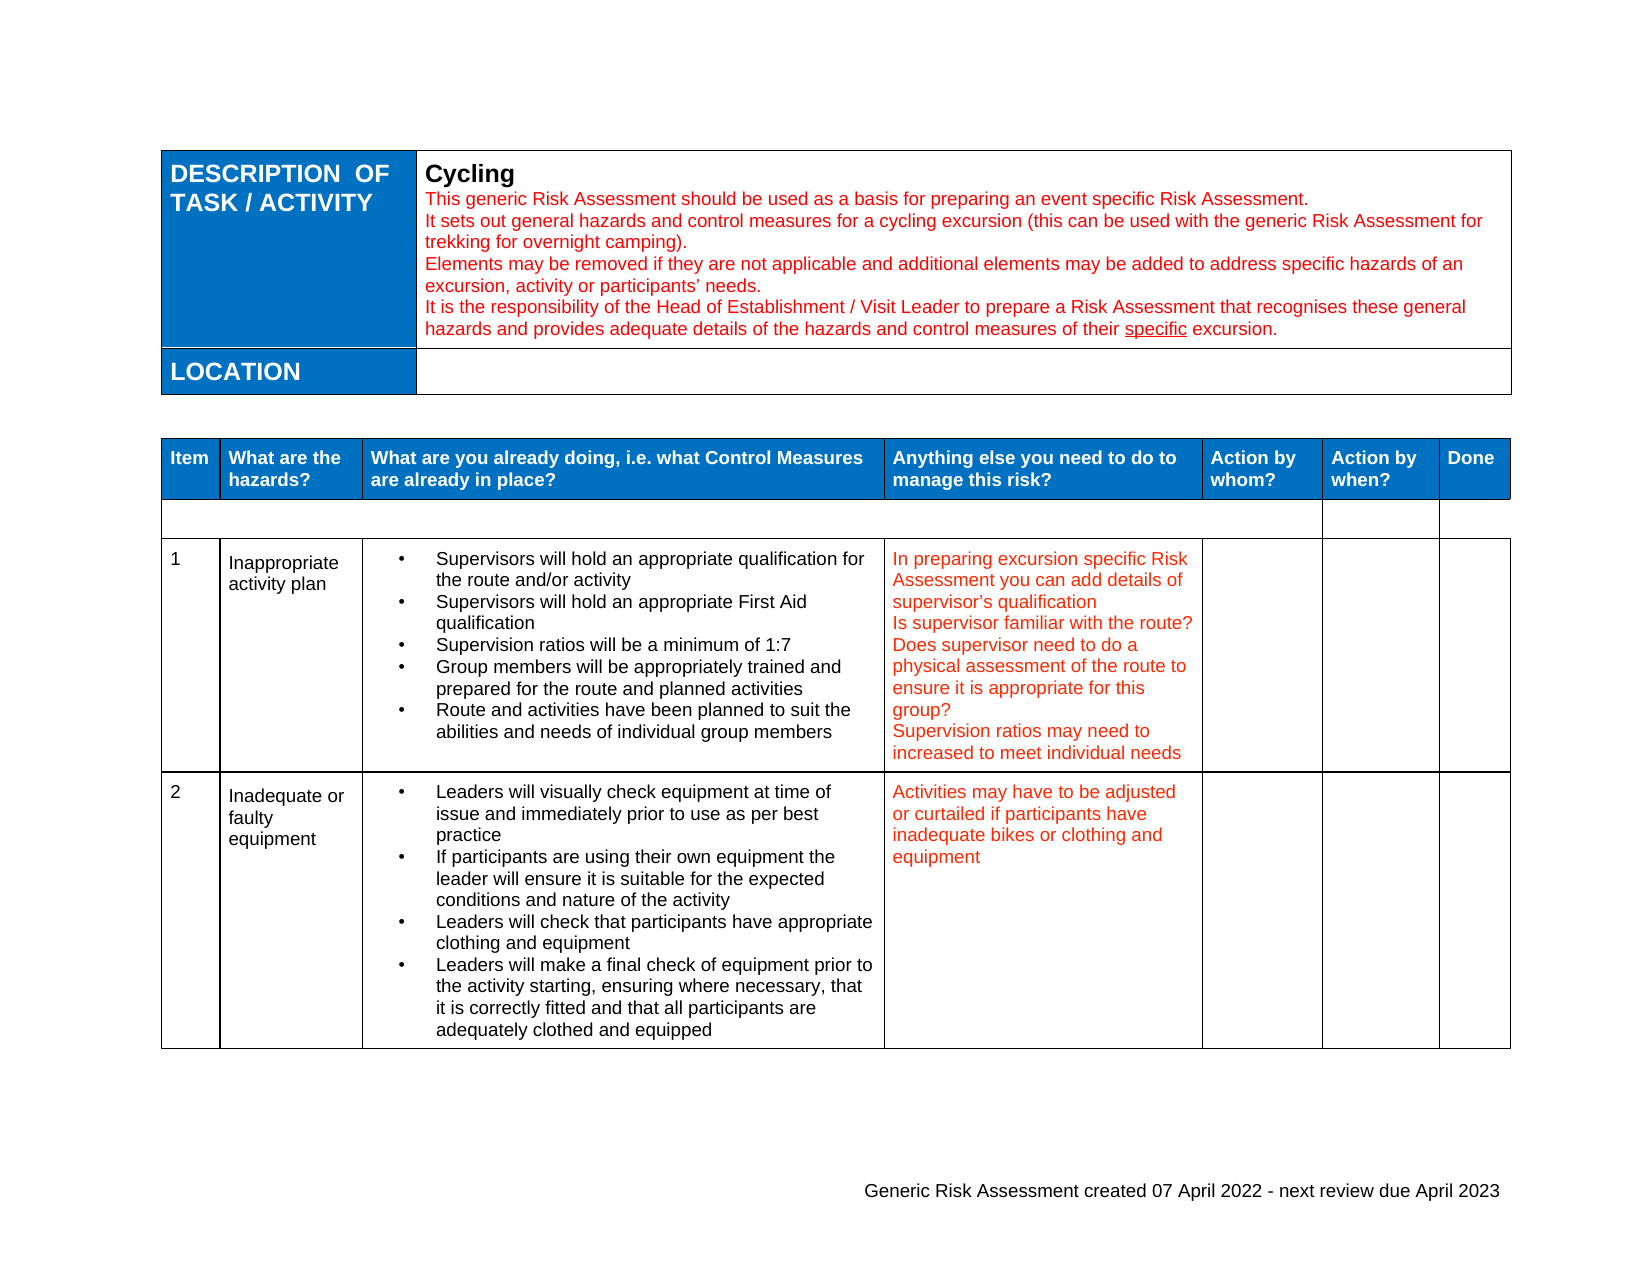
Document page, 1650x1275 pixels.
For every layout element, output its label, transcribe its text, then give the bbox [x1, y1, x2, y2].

table_cell [1440, 773, 1510, 1048]
table_cell [1440, 539, 1510, 771]
table_cell Inadequate or faulty equipment [221, 773, 362, 1048]
table_cell [417, 349, 1511, 394]
table_cell [1440, 500, 1510, 538]
table_header Action by whom? [1203, 439, 1322, 499]
table_cell Leaders will visually check equipment at time of issue and immediately prior to use as per best practice If participants are using their own equipment the leader will ensure it is suitable for the expected conditions and nature of the activity Leaders will check that participants have appropriate clothing and equipment Leaders will make a final check of equipment prior to the activity starting, ensuring where necessary, that it is correctly fitted and that all participants are adequately clothed and equipped [363, 773, 884, 1048]
table_header Action by when? [1323, 439, 1439, 499]
table_cell [1203, 773, 1322, 1048]
table_cell [1323, 500, 1439, 538]
table_header Anything else you need to do to manage this risk? [885, 439, 1202, 499]
table_cell Activities may have to be adjusted or curtailed if participants have inadequate bikes or clothing and equipment [885, 773, 1202, 1048]
table_header Cycling This generic Risk Assessment should be used as a basis for preparing an event specific Risk Assessment. It sets out general hazards and control measures for a cycling excursion (this can be used with the generic Risk Assessment for trekking for overnight camping). Elements may be removed if they are not applicable and additional elements may be added to address specific hazards of an excursion, activity or participants’ needs. It is the responsibility of the Head of Establishment / Visit Leader to prepare a Risk Assessment that recognises these general hazards and provides adequate details of the hazards and control measures of their specific excursion. [417, 151, 1511, 347]
table_cell Inappropriate activity plan [221, 539, 362, 771]
table_header DESCRIPTION OF TASK / ACTIVITY [162, 151, 416, 347]
table_cell In preparing excursion specific Risk Assessment you can add details of supervisor’s qualification Is supervisor familiar with the route? Does supervisor need to do a physical assessment of the route to ensure it is appropriate for this group? Supervision ratios may need to increased to meet individual needs [885, 539, 1202, 771]
table_cell Supervisors will hold an appropriate qualification for the route and/or activity Supervisors will hold an appropriate First Aid qualification Supervision ratios will be a minimum of 1:7 Group members will be appropriately trained and prepared for the route and planned activities Route and activities have been planned to suit the abilities and needs of individual group members [363, 539, 884, 771]
table_cell [1323, 773, 1439, 1048]
table_cell 2 [162, 773, 219, 1048]
table_header What are the hazards? [221, 439, 362, 499]
table_header Done [1440, 439, 1510, 499]
table_cell [1323, 539, 1439, 771]
table_cell [1203, 539, 1322, 771]
table_header Item [162, 439, 219, 499]
table_cell [162, 500, 1322, 538]
table_cell LOCATION [162, 349, 416, 394]
table_header What are you already doing, i.e. what Control Measures are already in place? [363, 439, 884, 499]
table_cell 1 [162, 539, 219, 771]
